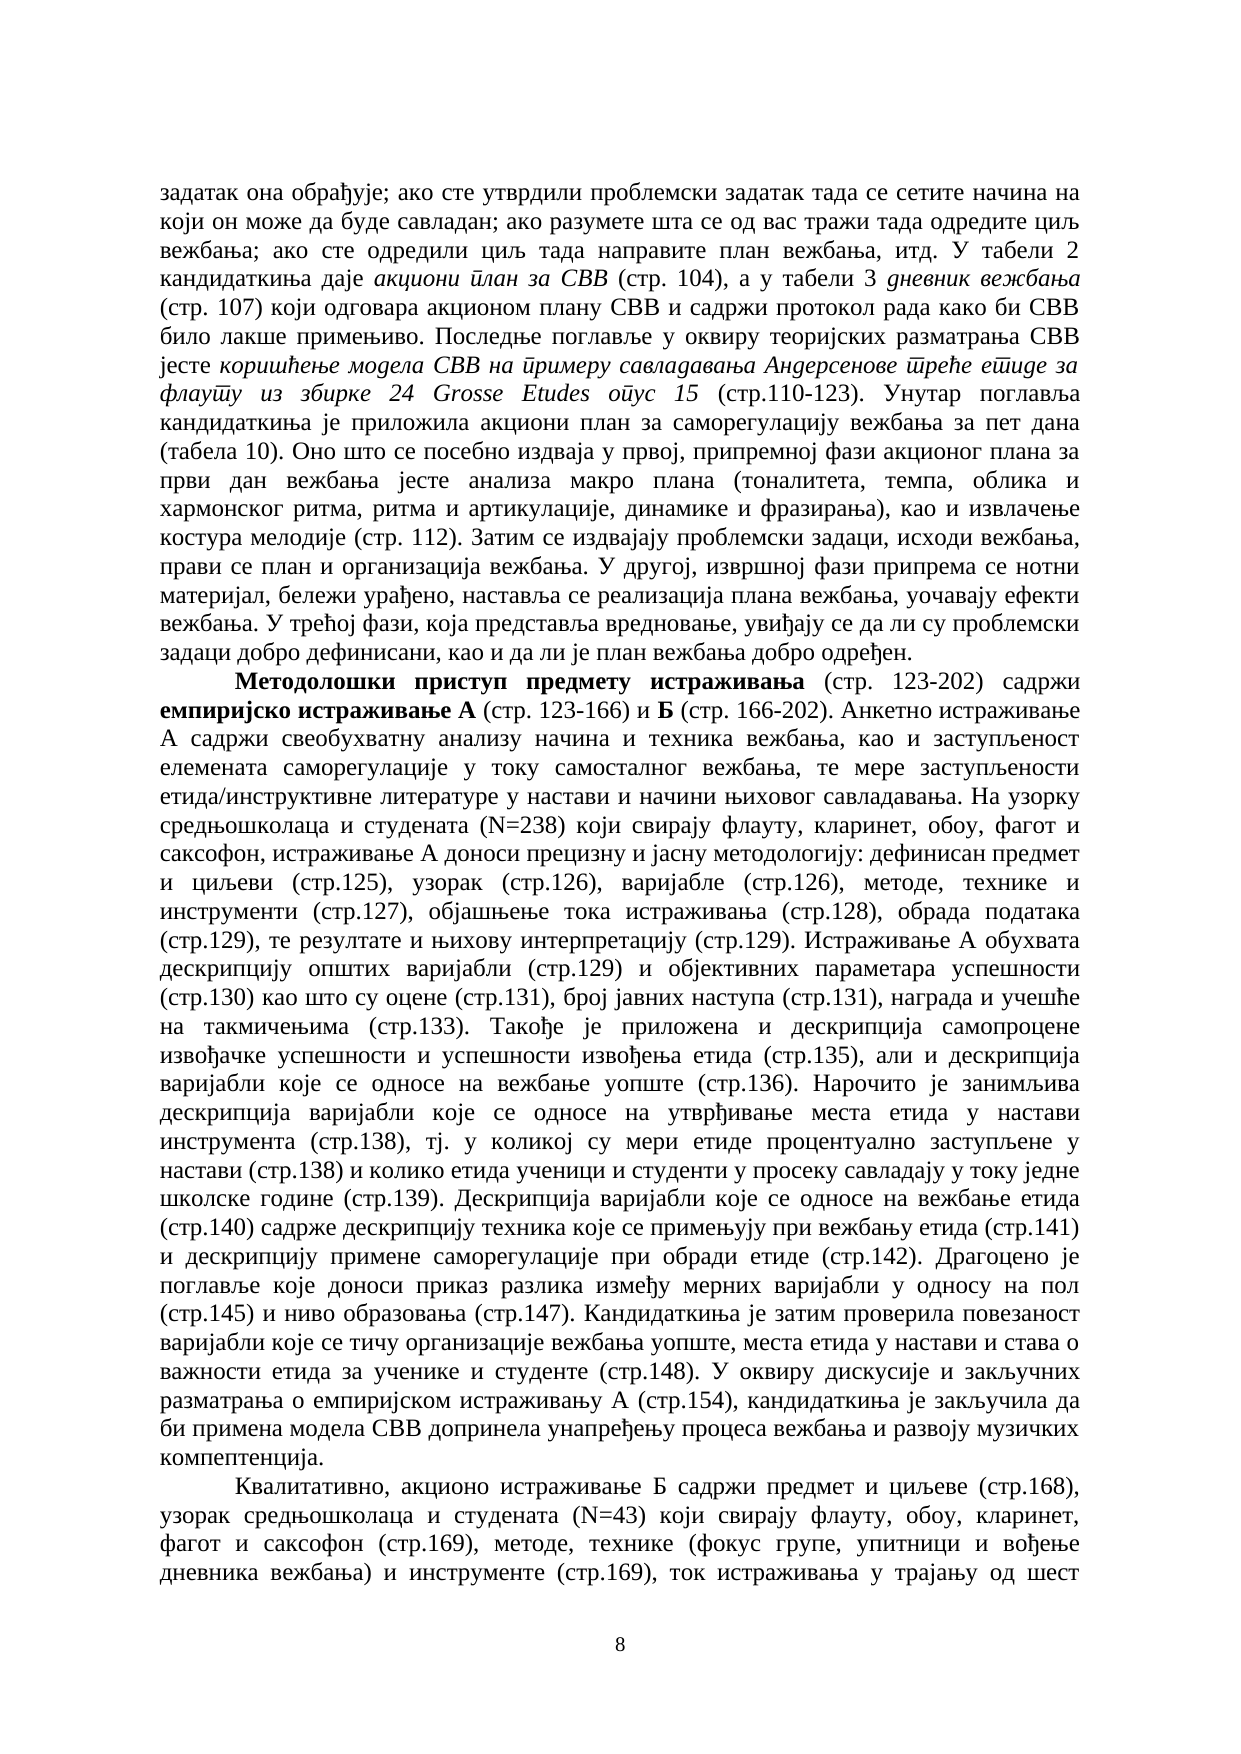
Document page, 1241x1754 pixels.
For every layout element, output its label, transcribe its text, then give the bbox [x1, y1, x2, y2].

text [159, 177, 1081, 666]
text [159, 1471, 1081, 1586]
text Методолошки приступ предмету истраживања (стр. 123-202) садржи емпиријско истраживање А (стр. 123-166) и Б (стр. 166-202). Анкетно истраживање А садржи свеобухватну анализу начина и техника вежбања, као и заступљеност елемената саморегулације у току самосталног вежбања, те мере заступљености етида/инструктивне литературе у настави и начини њиховог савладавања. На узорку средњошколаца и студената (N=238) који свирају флауту, кларинет, обоу, фагот и саксофон, истраживање А доноси прецизну и јасну методологију: дефинисан предмет и циљеви (стр.125), узорак (стр.126), варијабле (стр.126), методе, технике и инструменти (стр.127), објашњење тока истраживања (стр.128), обрада података (стр.129), те резултате и њихову интерпретацију (стр.129). Истраживање А обухвата дескрипцију општих варијабли (стр.129) и објективних параметара успешности (стр.130) као што су оцене (стр.131), број јавних наступа (стр.131), награда и учешће на такмичењима (стр.133). Такође је приложена и дескрипција самопроцене извођачке успешности и успешности извођења етида (стр.135), али и дескрипција варијабли које се односе на вежбање уопште (стр.136). Нарочито је занимљива дескрипција варијабли које се односе на утврђивање места етида у настави инструмента (стр.138), тј. у коликој су мери етиде процентуално заступљене у настави (стр.138) и колико етида ученици и студенти у просеку савладају у току једне школске године (стр.139). Дескрипција варијабли које се односе на вежбање етида (стр.140) садрже дескрипцију техника које се примењују при вежбању етида (стр.141) и дескрипцију примене саморегулације при обради етиде (стр.142). Драгоцено је поглавље које доноси приказ разлика између мерних варијабли у односу на пол (стр.145) и ниво образовања (стр.147). Кандидаткиња је затим проверила повезаност варијабли које се тичу организације вежбања уопште, места етида у настави и става о важности етида за ученике и студенте (стр.148). У оквиру дискусије и закључних разматрања о емпиријском истраживању А (стр.154), кандидаткиња је закључила да би примена модела СВВ допринела унапређењу процеса вежбања и развоју музичких компептенција. [159, 666, 1081, 1471]
